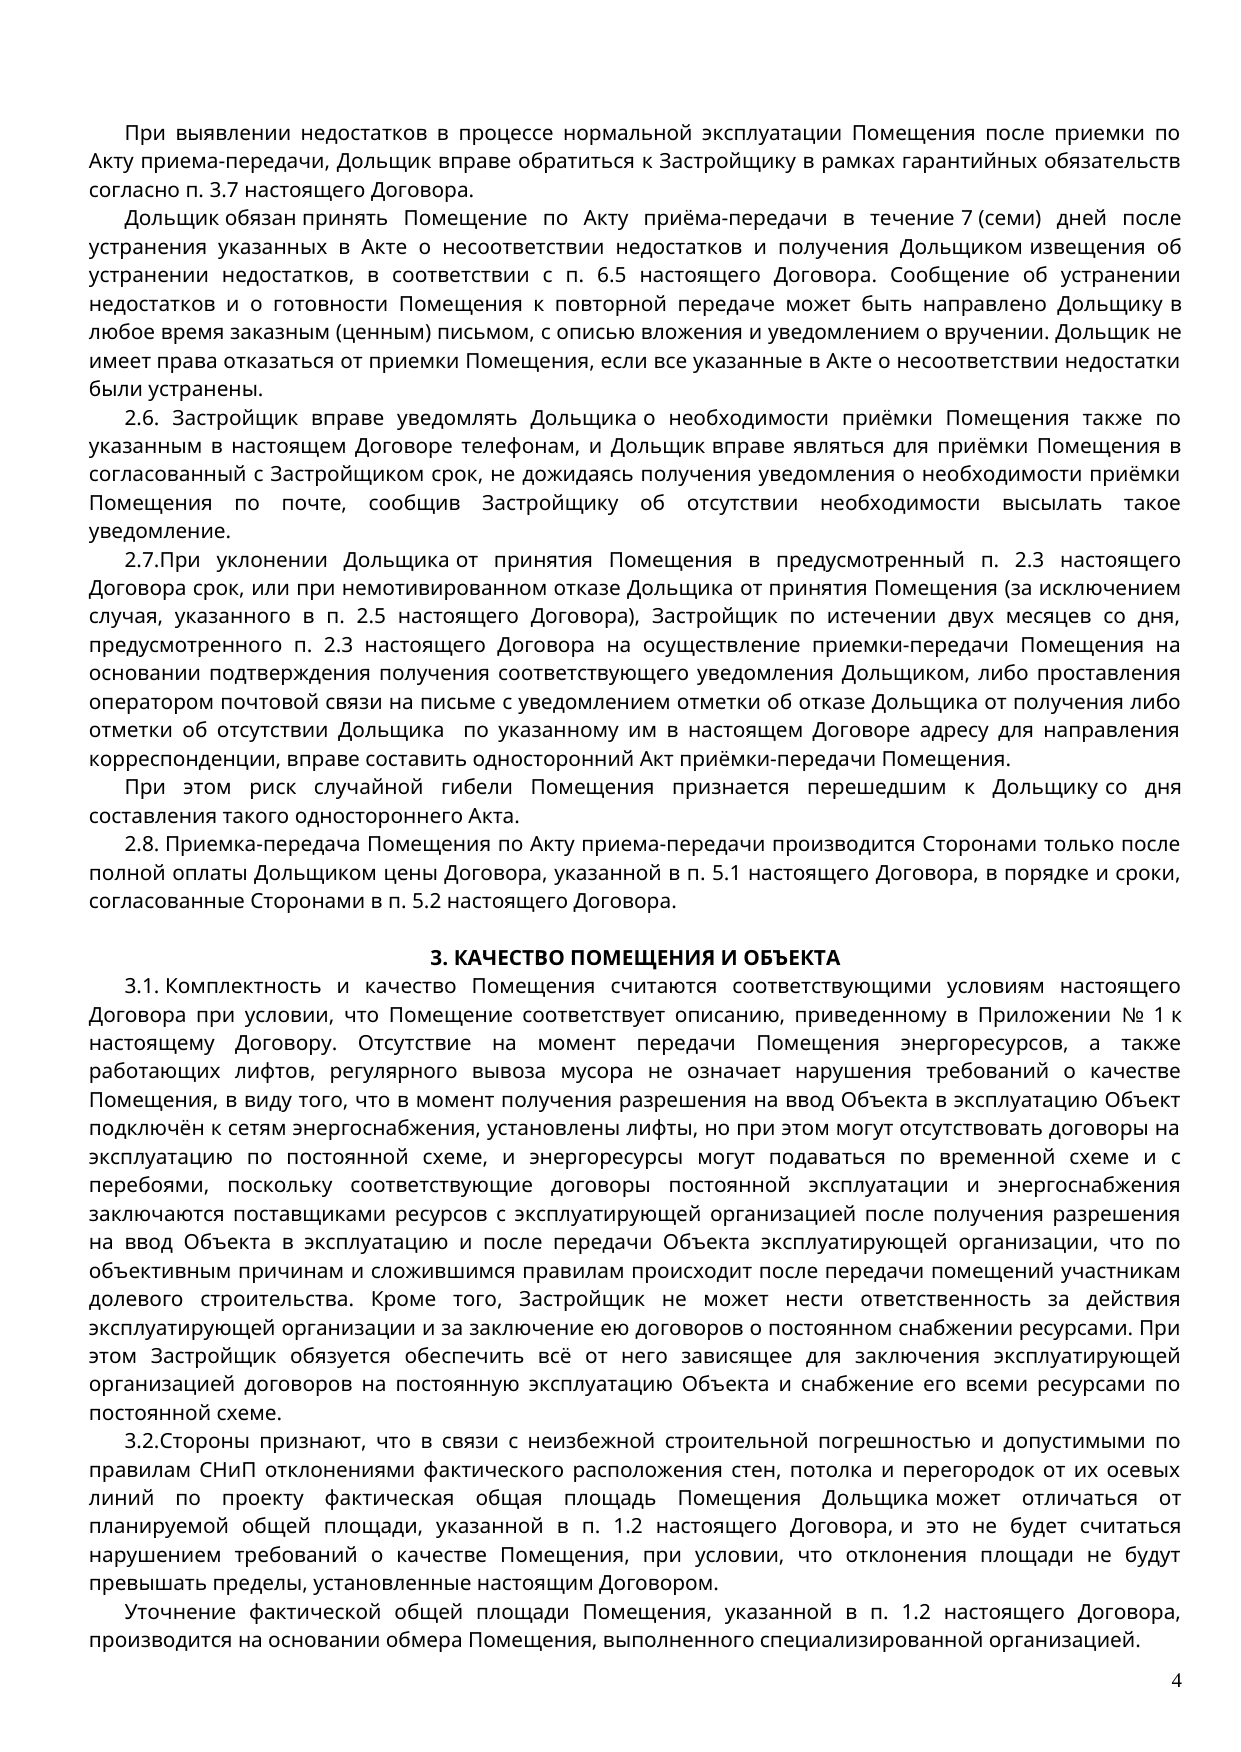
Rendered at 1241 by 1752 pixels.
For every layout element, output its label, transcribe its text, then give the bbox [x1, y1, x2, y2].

text 2.7.При уклонении Дольщика от принятия Помещения в предусмотренный п. 2.3 настоящего Договора срок, или при немотивированном отказе Дольщика от принятия Помещения (за исключением случая, указанного в п. 2.5 настоящего Договора), Застройщик по истечении двух месяцев со дня, предусмотренного п. 2.3 настоящего Договора на осуществление приемки-передачи Помещения на основании подтверждения получения соответствующего уведомления Дольщиком, либо проставления оператором почтовой связи на письме с уведомлением отметки об отказе Дольщика от получения либо отметки об отсутствии Дольщика по указанному им в настоящем Договоре адресу для направления корреспонденции, вправе составить односторонний Акт приёмки-передачи Помещения. [89, 545, 1182, 772]
text 3.2.Стороны признают, что в связи с неизбежной строительной погрешностью и допустимыми по правилам СНиП отклонениями фактического расположения стен, потолка и перегородок от их осевых линий по проекту фактическая общая площадь Помещения Дольщика может отличаться от планируемой общей площади, указанной в п. 1.2 настоящего Договора, и это не будет считаться нарушением требований о качестве Помещения, при условии, что отклонения площади не будут превышать пределы, установленные настоящим Договором. [89, 1426, 1182, 1597]
text При этом риск случайной гибели Помещения признается перешедшим к Дольщику со дня составления такого одностороннего Акта. [89, 772, 1182, 829]
text 2.8. Приемка-передача Помещения по Акту приема-передачи производится Сторонами только после полной оплаты Дольщиком цены Договора, указанной в п. 5.1 настоящего Договора, в порядке и сроки, согласованные Сторонами в п. 5.2 настоящего Договора. [89, 829, 1182, 914]
text При выявлении недостатков в процессе нормальной эксплуатации Помещения после приемки по Акту приема-передачи, Дольщик вправе обратиться к Застройщику в рамках гарантийных обязательств согласно п. 3.7 настоящего Договора. [89, 118, 1182, 203]
text Уточнение фактической общей площади Помещения, указанной в п. 1.2 настоящего Договора, производится на основании обмера Помещения, выполненного специализированной организацией. [89, 1597, 1182, 1654]
text 3.1. Комплектность и качество Помещения считаются соответствующими условиям настоящего Договора при условии, что Помещение соответствует описанию, приведенному в Приложении № 1 к настоящему Договору. Отсутствие на момент передачи Помещения энергоресурсов, а также работающих лифтов, регулярного вывоза мусора не означает нарушения требований о качестве Помещения, в виду того, что в момент получения разрешения на ввод Объекта в эксплуатацию Объект подключён к сетям энергоснабжения, установлены лифты, но при этом могут отсутствовать договоры на эксплуатацию по постоянной схеме, и энергоресурсы могут подаваться по временной схеме и с перебоями, поскольку соответствующие договоры постоянной эксплуатации и энергоснабжения заключаются поставщиками ресурсов с эксплуатирующей организацией после получения разрешения на ввод Объекта в эксплуатацию и после передачи Объекта эксплуатирующей организации, что по объективным причинам и сложившимся правилам происходит после передачи помещений участникам долевого строительства. Кроме того, Застройщик не может нести ответственность за действия эксплуатирующей организации и за заключение ею договоров о постоянном снабжении ресурсами. При этом Застройщик обязуется обеспечить всё от него зависящее для заключения эксплуатирующей организацией договоров на постоянную эксплуатацию Объекта и снабжение его всеми ресурсами по постоянной схеме. [89, 971, 1182, 1426]
text 3. КАЧЕСТВО ПОМЕЩЕНИЯ И ОБЪЕКТА [89, 943, 1182, 971]
text 2.6. Застройщик вправе уведомлять Дольщика о необходимости приёмки Помещения также по указанным в настоящем Договоре телефонам, и Дольщик вправе являться для приёмки Помещения в согласованный с Застройщиком срок, не дожидаясь получения уведомления о необходимости приёмки Помещения по почте, сообщив Застройщику об отсутствии необходимости высылать такое уведомление. [89, 403, 1182, 545]
text Дольщик обязан принять Помещение по Акту приёма-передачи в течение 7 (семи) дней после устранения указанных в Акте о несоответствии недостатков и получения Дольщиком извещения об устранении недостатков, в соответствии с п. 6.5 настоящего Договора. Сообщение об устранении недостатков и о готовности Помещения к повторной передаче может быть направлено Дольщику в любое время заказным (ценным) письмом, с описью вложения и уведомлением о вручении. Дольщик не имеет права отказаться от приемки Помещения, если все указанные в Акте о несоответствии недостатки были устранены. [89, 203, 1182, 403]
